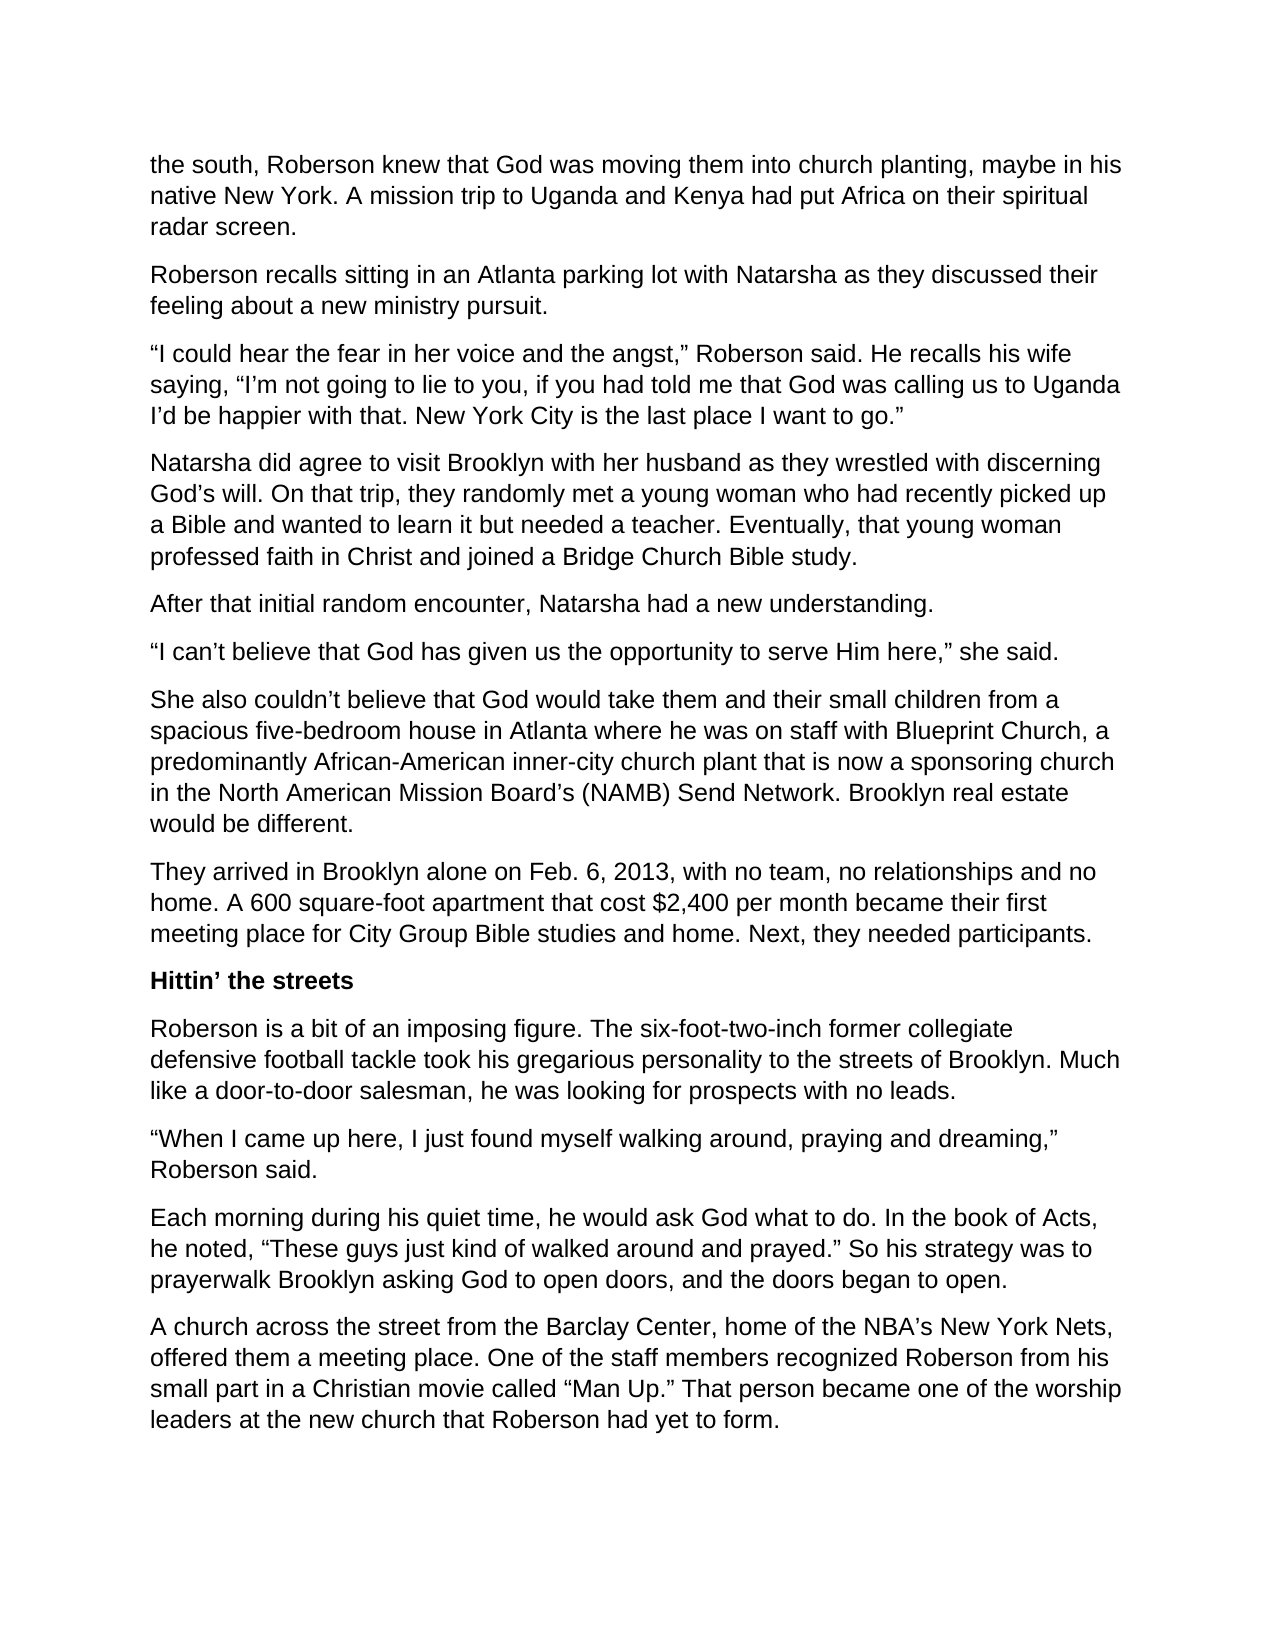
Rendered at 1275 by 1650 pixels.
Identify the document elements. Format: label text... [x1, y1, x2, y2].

text Roberson recalls sitting in an Atlanta parking lot with Natarsha as they discussed their feeling about a new ministry pursuit. [150, 260, 1125, 319]
text Hittin’ the streets [150, 966, 1125, 995]
text “When I came up here, I just found myself walking around, praying and dreaming,” Roberson said. [150, 1124, 1125, 1183]
text “I can’t believe that God has given us the opportunity to serve Him here,” she said. [150, 637, 1125, 666]
text Each morning during his quiet time, he would ask God what to do. In the book of Acts, he noted, “These guys just kind of walked around and prayed.” So his strategy was to prayerwalk Brooklyn asking God to open doors, and the doors began to open. [150, 1202, 1125, 1293]
text They arrived in Brooklyn alone on Feb. 6, 2013, with no team, no relationships and no home. A 600 square-foot apartment that cost $2,400 per month became their first meeting place for City Group Bible studies and home. Next, they needed participants. [150, 856, 1125, 947]
text “I could hear the fear in her voice and the angst,” Roberson said. He recalls his wife saying, “I’m not going to lie to you, if you had told me that God was calling us to Uganda I’d be happier with that. New York City is the last place I want to go.” [150, 338, 1125, 429]
text She also couldn’t believe that God would take them and their small children from a spacious five-bedroom house in Atlanta where he was on staff with Blueprint Church, a predominantly African-American inner-city church plant that is now a sponsoring church in the North American Mission Board’s (NAMB) Send Network. Brooklyn real estate would be different. [150, 684, 1125, 837]
text Roberson is a bit of an imposing figure. The six-foot-two-inch former collegiate defensive football tackle took his gregarious personality to the streets of Brooklyn. Much like a door-to-door salesman, he was looking for prospects with no leads. [150, 1014, 1125, 1105]
text A church across the street from the Barclay Center, home of the NBA’s New York Nets, offered them a meeting place. One of the staff members recognized Roberson from his small part in a Christian movie called “Man Up.” That person became one of the worship leaders at the new church that Roberson had yet to form. [150, 1312, 1125, 1434]
text After that initial random encounter, Natarsha had a new understanding. [150, 589, 1125, 618]
text Natarsha did agree to visit Brooklyn with her husband as they wrestled with discerning God’s will. On that trip, they randomly met a young woman who had recently picked up a Bible and wanted to learn it but needed a teacher. Eventually, that young woman professed faith in Christ and joined a Bridge Church Bible study. [150, 448, 1125, 570]
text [150, 150, 1125, 241]
